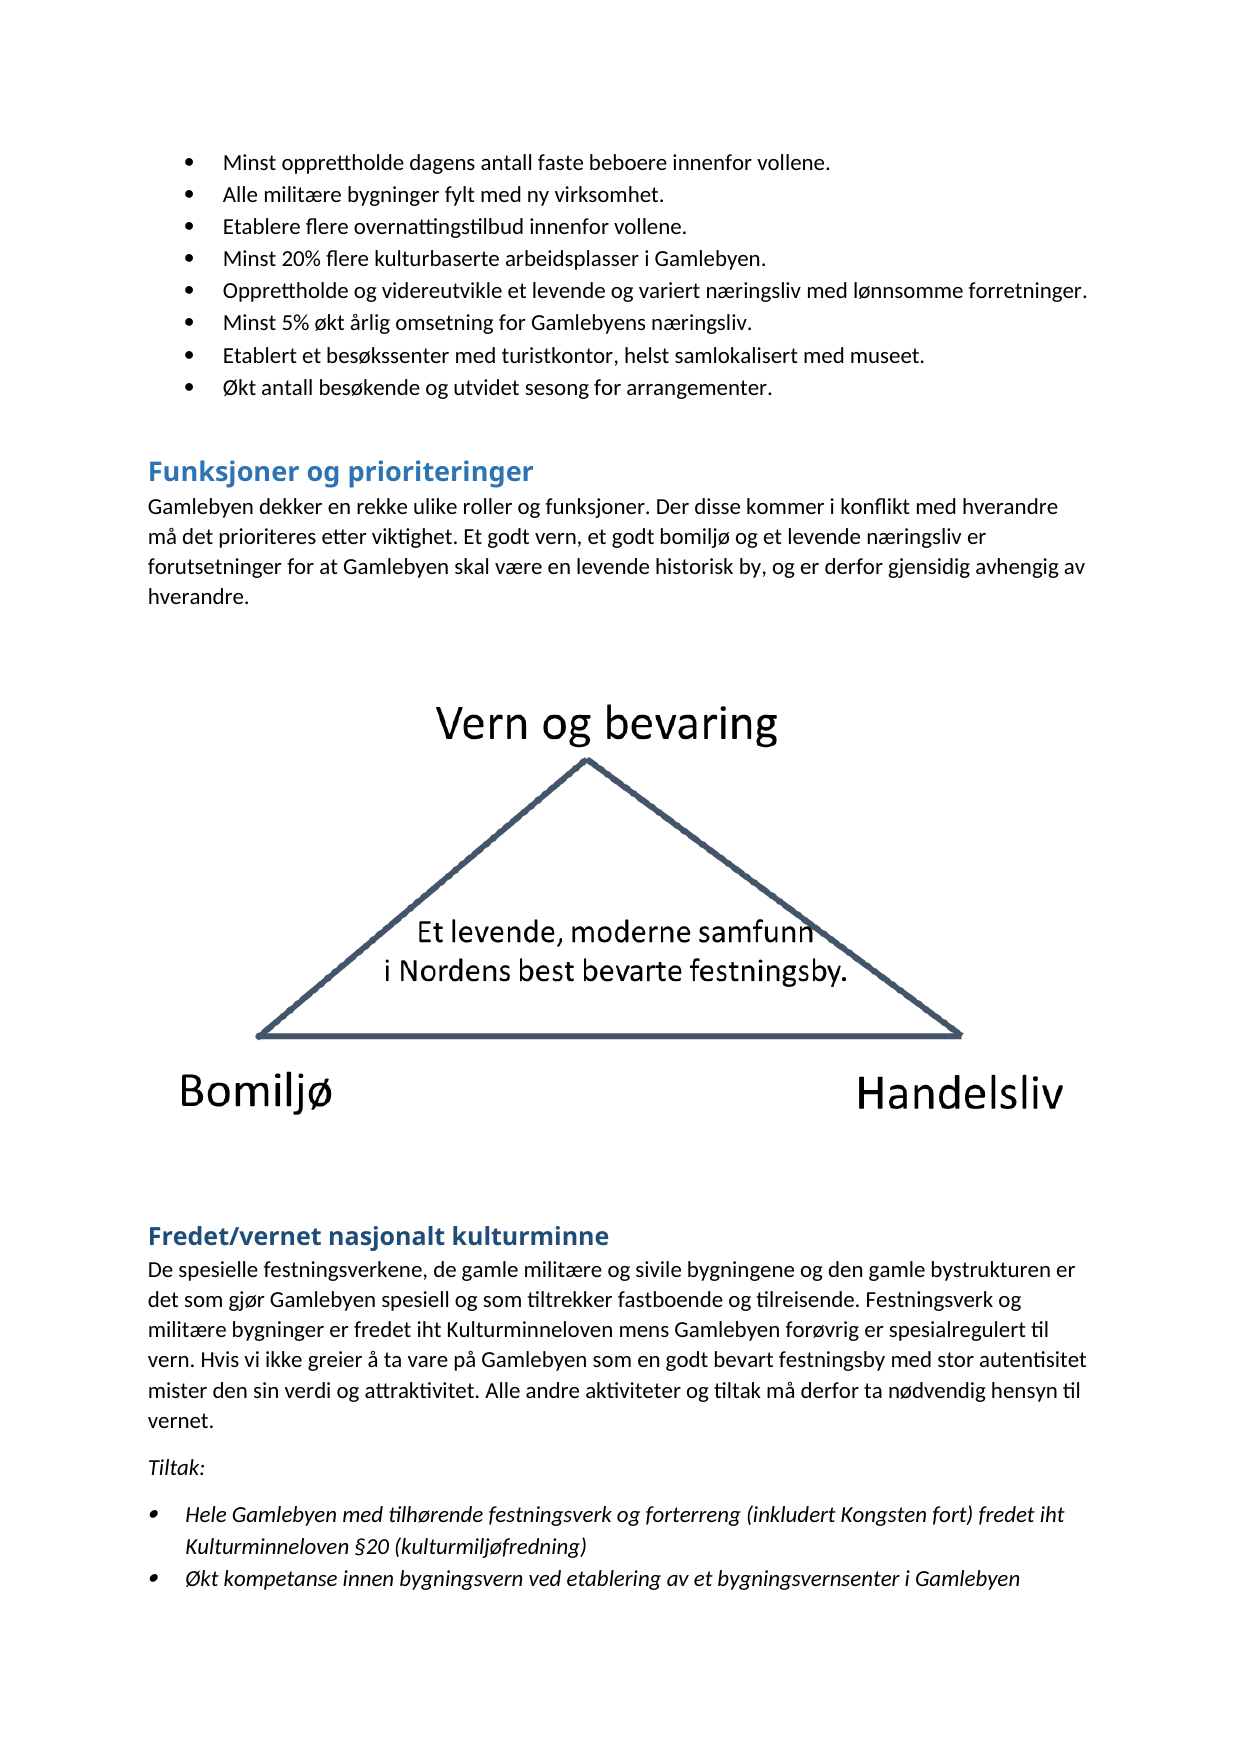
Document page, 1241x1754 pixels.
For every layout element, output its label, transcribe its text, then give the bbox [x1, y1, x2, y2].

list Minst 20% flere kulturbaserte arbeidsplasser i Gamlebyen. [185, 244, 1093, 272]
list Hele Gamlebyen med tilhørende festningsverk og forterreng (inkludert Kongsten fort) fredet iht Kulturminneloven §20 (kulturmiljøfredning) [148, 1500, 1093, 1560]
list Minst 5% økt årlig omsetning for Gamlebyens næringsliv. [185, 308, 1093, 337]
text De spesielle festningsverkene, de gamle militære og sivile bygningene og den gamle bystrukturen er det som gjør Gamlebyen spesiell og som tiltrekker fastboende og tilreisende. Festningsverk og militære bygninger er fredet iht Kulturminneloven mens Gamlebyen forøvrig er spesialregulert til vern. Hvis vi ikke greier å ta vare på Gamlebyen som en godt bevart festningsby med stor autentisitet mister den sin verdi og attraktivitet. Alle andre aktiviteter og tiltak må derfor ta nødvendig hensyn til vernet. [148, 1255, 1093, 1434]
text Gamlebyen dekker en rekke ulike roller og funksjoner. Der disse kommer i konflikt med hverandre må det prioriteres etter viktighet. Et godt vern, et godt bomiljø og et levende næringsliv er forutsetninger for at Gamlebyen skal være en levende historisk by, og er derfor gjensidig avhengig av hverandre. [148, 492, 1093, 610]
subtitle Fredet/vernet nasjonalt kulturminne [148, 1218, 1093, 1252]
list Etablert et besøkssenter med turistkontor, helst samlokalisert med museet. [185, 341, 1093, 369]
subtitle Funksjoner og prioriteringer [148, 452, 1093, 489]
list Etablere flere overnattingstilbud innenfor vollene. [185, 212, 1093, 240]
list Opprettholde og videreutvikle et levende og variert næringsliv med lønnsomme forretninger. [185, 276, 1093, 304]
list Alle militære bygninger fylt med ny virksomhet. [185, 180, 1093, 208]
text Tiltak: [148, 1453, 1093, 1481]
list Minst opprettholde dagens antall faste beboere innenfor vollene. [185, 148, 1093, 176]
list Økt antall besøkende og utvidet sesong for arrangementer. [185, 373, 1093, 401]
list Økt kompetanse innen bygningsvern ved etablering av et bygningsvernsenter i Gamlebyen [148, 1564, 1093, 1592]
picture [147, 676, 1094, 1153]
